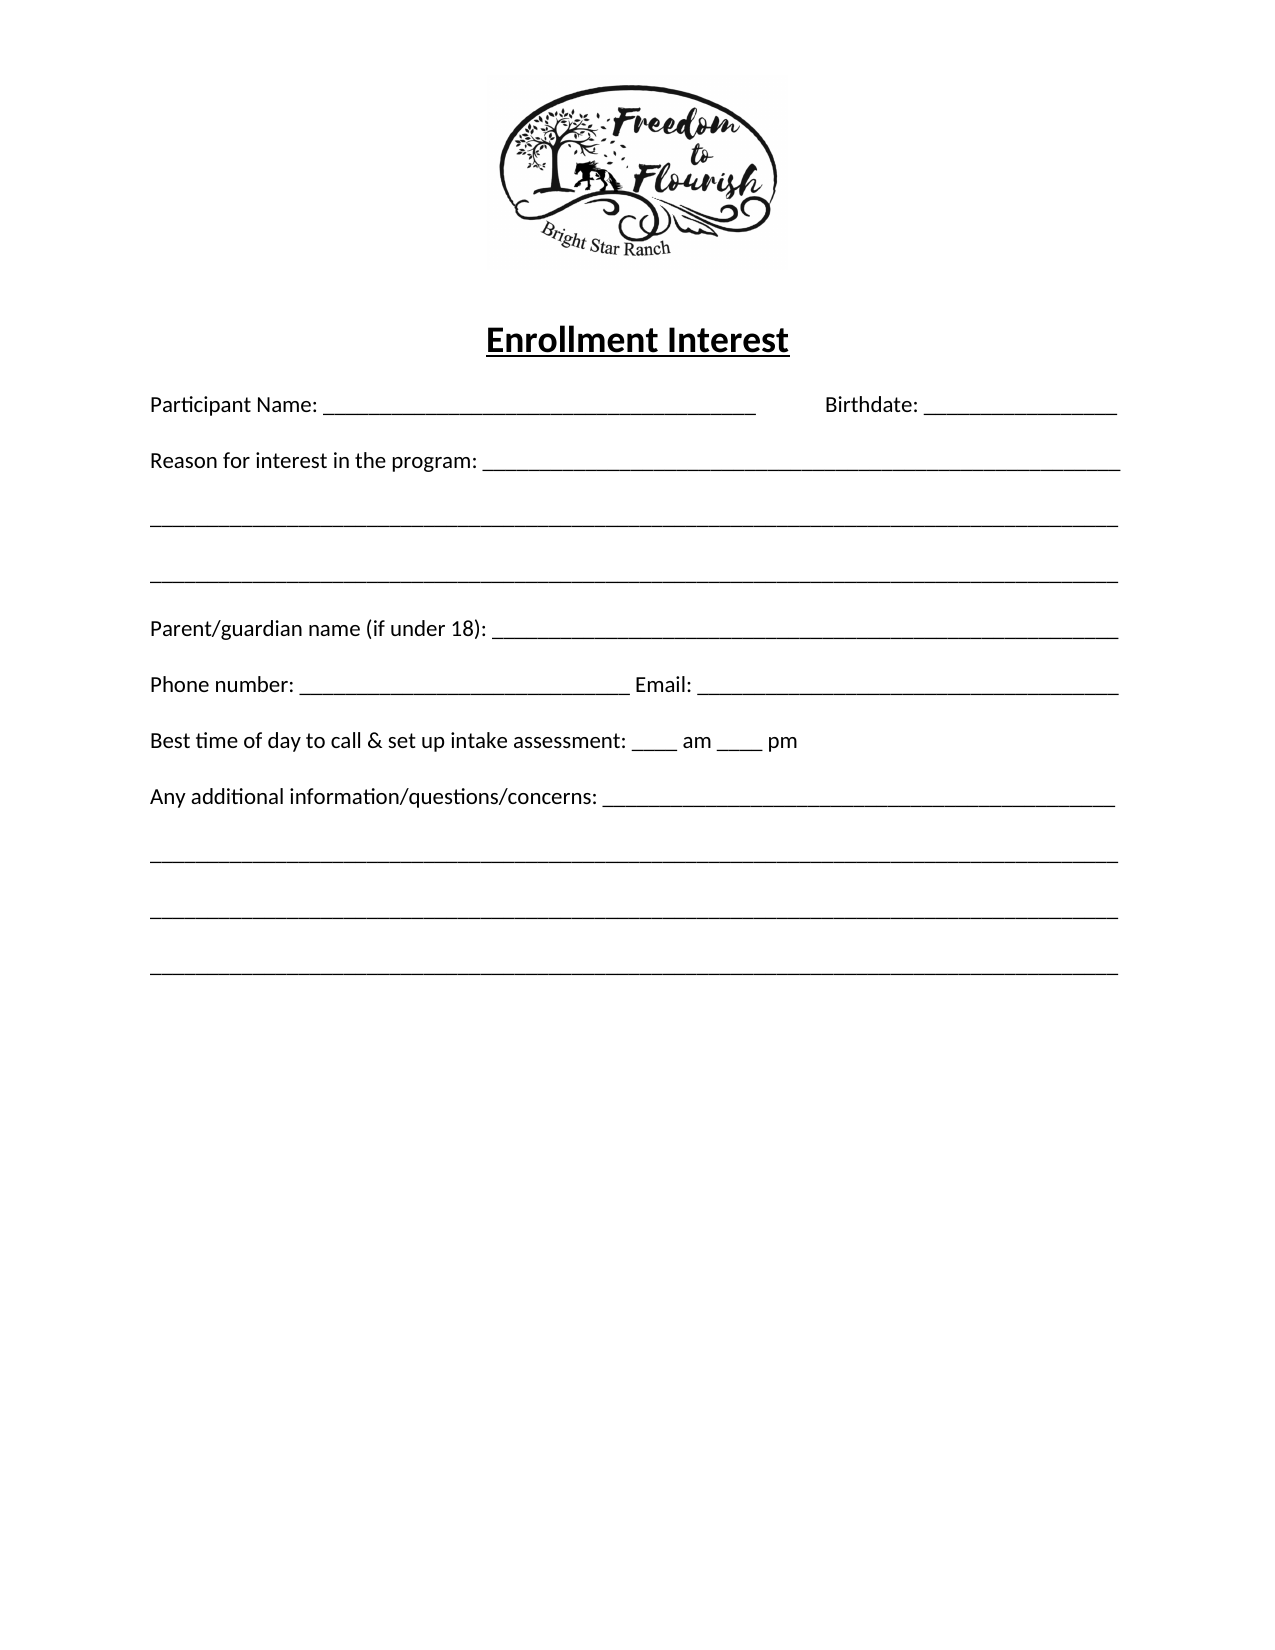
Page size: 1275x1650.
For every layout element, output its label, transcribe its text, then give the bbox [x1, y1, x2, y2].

text Any additional information/questions/concerns: _____________________________________________ [150, 782, 1125, 810]
text _____________________________________________________________________________________ [150, 502, 1125, 530]
text _____________________________________________________________________________________ [150, 838, 1125, 866]
text Enrollment Interest [150, 316, 1125, 362]
picture [486, 75, 789, 270]
text Participant Name: ______________________________________ Birthdate: _________________ [150, 390, 1125, 418]
text Reason for interest in the program: ________________________________________________________ [150, 446, 1125, 474]
text Best time of day to call & set up intake assessment: ____ am ____ pm [150, 726, 1125, 754]
text _____________________________________________________________________________________ [150, 894, 1125, 922]
text Parent/guardian name (if under 18): _______________________________________________________ [150, 614, 1125, 642]
text Phone number: _____________________________ Email: _____________________________________ [150, 670, 1125, 698]
text _____________________________________________________________________________________ [150, 558, 1125, 586]
text _____________________________________________________________________________________ [150, 950, 1125, 978]
